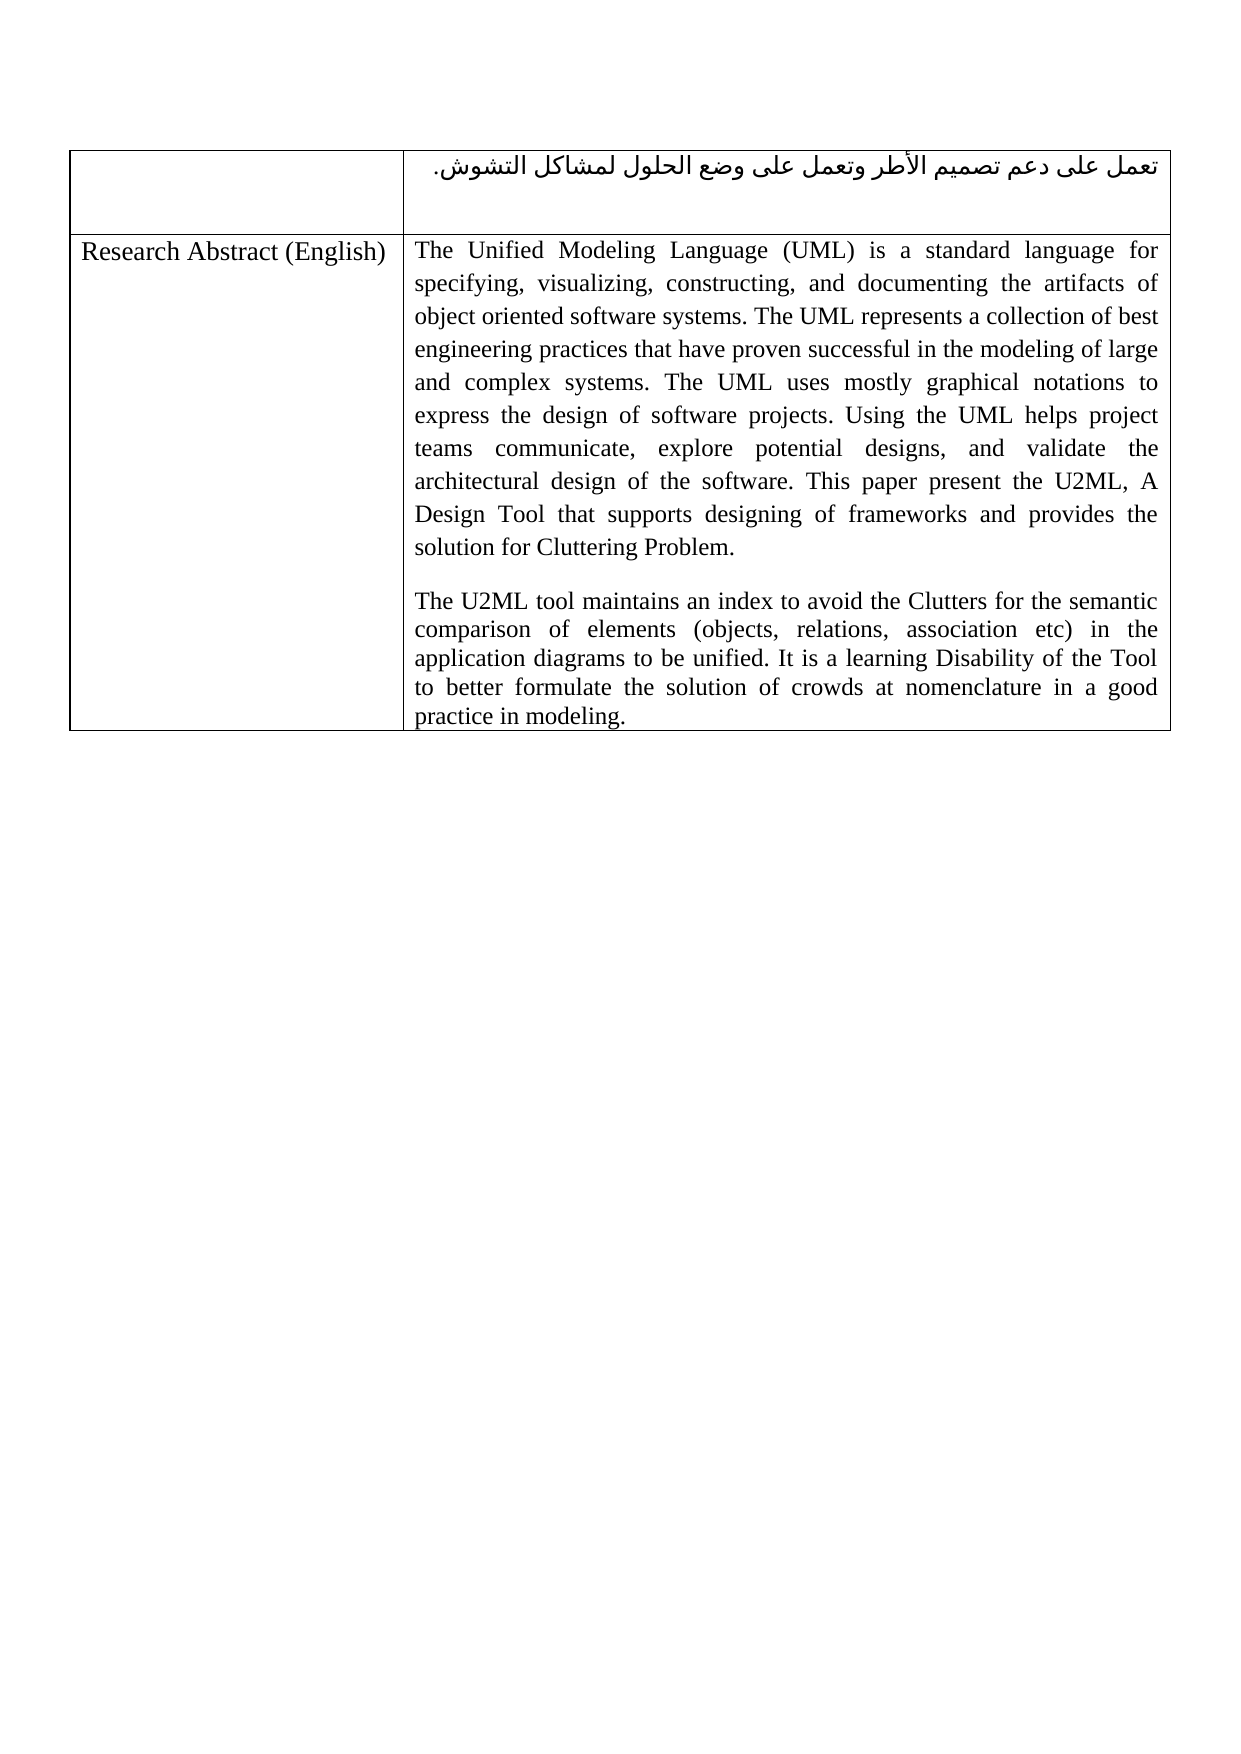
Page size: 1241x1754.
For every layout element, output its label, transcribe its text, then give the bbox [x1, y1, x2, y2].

table_cell The Unified Modeling Language (UML) is a standard language for specifying, visualizing, constructing, and documenting the artifacts of object oriented software systems. The UML represents a collection of best engineering practices that have proven successful in the modeling of large and complex systems. The UML uses mostly graphical notations to express the design of software projects. Using the UML helps project teams communicate, explore potential designs, and validate the architectural design of the software. This paper present the U2ML, A Design Tool that supports designing of frameworks and provides the solution for Cluttering Problem. The U2ML tool maintains an index to avoid the Clutters for the semantic comparison of elements (objects, relations, association etc) in the application diagrams to be unified. It is a learning Disability of the Tool to better formulate the solution of crowds at nomenclature in a good practice in modeling. [404, 235, 1170, 729]
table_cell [404, 151, 1170, 234]
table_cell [71, 151, 403, 234]
table_cell Research Abstract (English) [71, 235, 403, 729]
